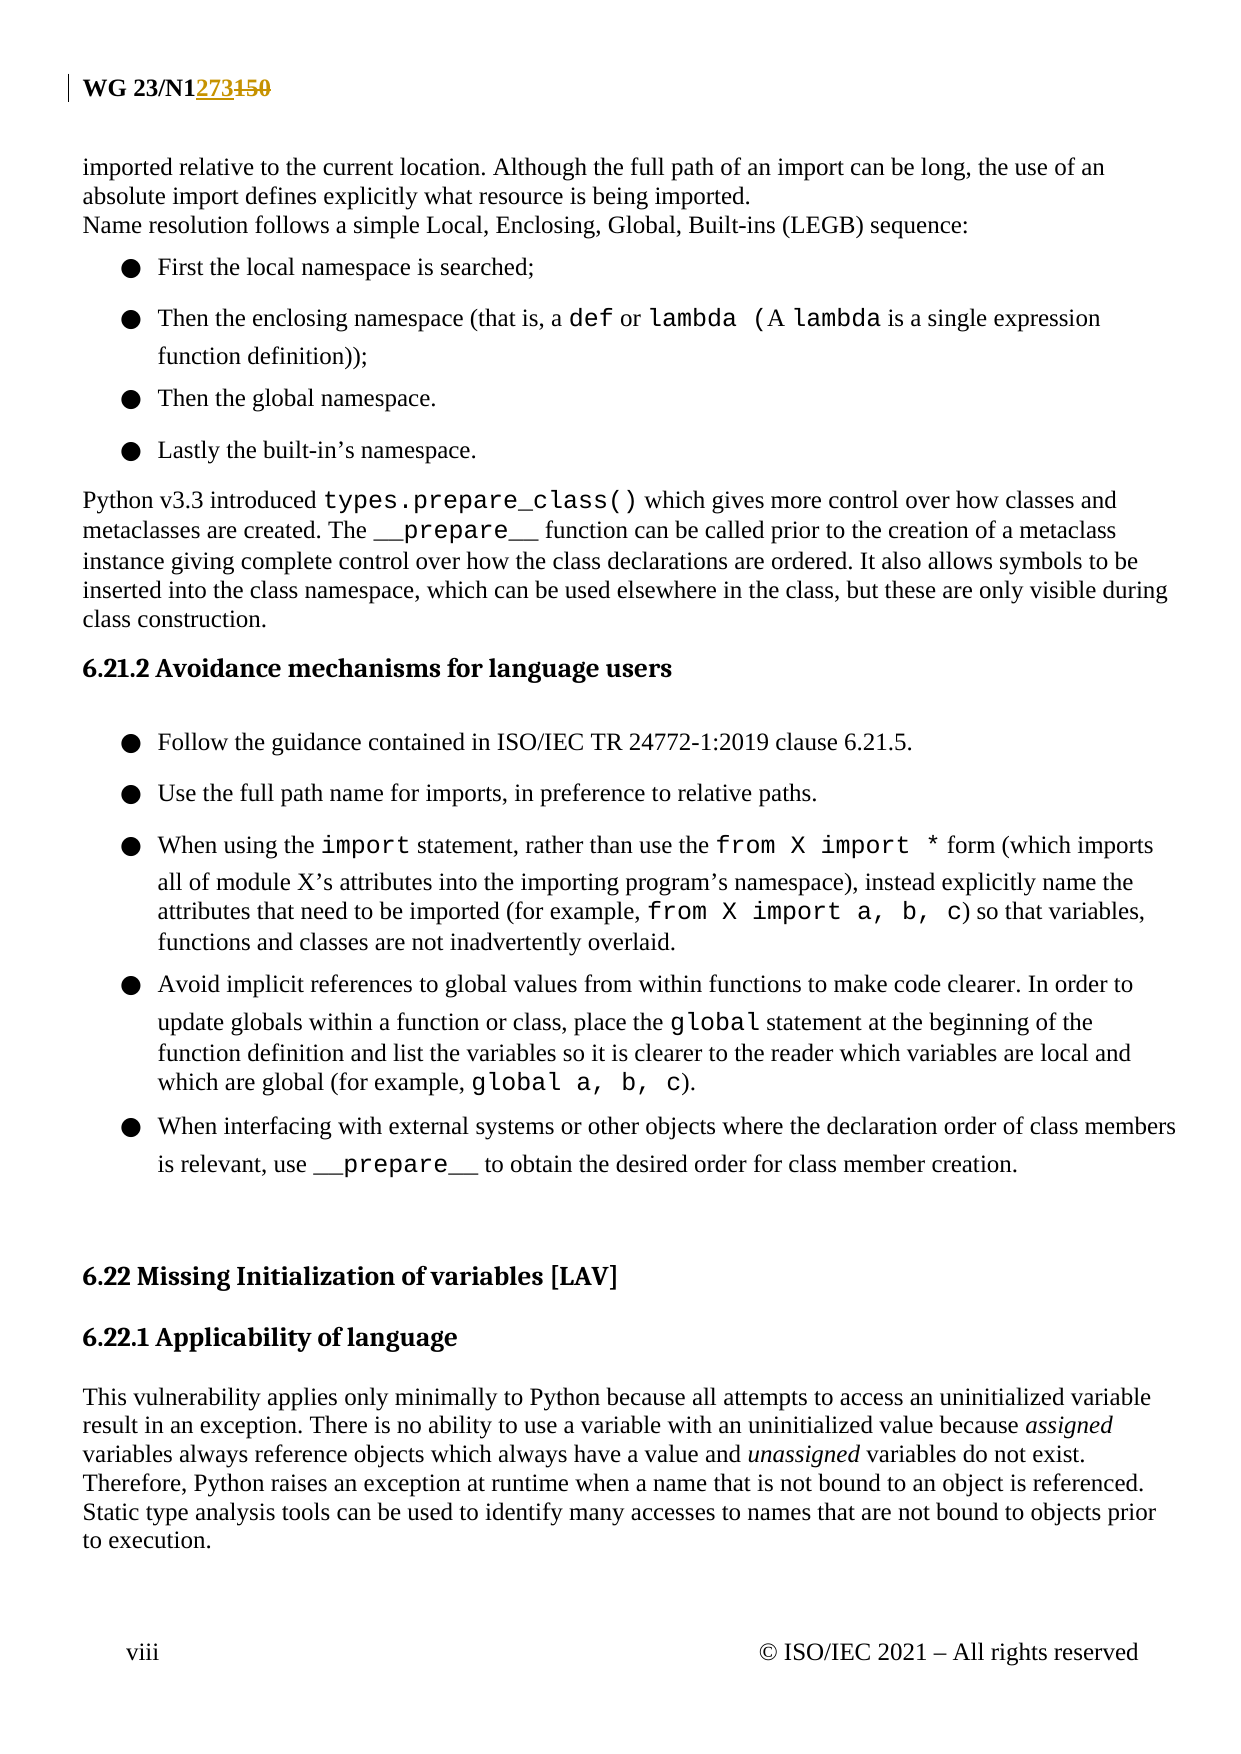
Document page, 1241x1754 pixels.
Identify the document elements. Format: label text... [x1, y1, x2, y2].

text Static type analysis tools can be used to identify many accesses to names that are not bound to objects prior to execution. [82, 1497, 1182, 1554]
text Python v3.3 introduced types.prepare_class() which gives more control over how classes and metaclasses are created. The __prepare__ function can be called prior to the creation of a metaclass instance giving complete control over how the class declarations are ordered. It also allows symbols to be inserted into the class namespace, which can be used elsewhere in the class, but these are only visible during class construction. [82, 485, 1182, 633]
list Then the enclosing namespace (that is, a def or lambda (A lambda is a single expression function definition)); [120, 290, 1182, 370]
text Name resolution follows a simple Local, Enclosing, Global, Built-ins (LEGB) sequence: [82, 210, 1182, 238]
list When using the import statement, rather than use the from X import * form (which imports all of module X’s attributes into the importing program’s namespace), instead explicitly name the attributes that need to be imported (for example, from X import a, b, c) so that variables, functions and classes are not inadvertently overlaid. [120, 816, 1182, 956]
list Then the global namespace. [120, 370, 1182, 421]
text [82, 152, 1182, 210]
list First the local namespace is searched; [120, 238, 1182, 290]
subtitle 6.22 Missing Initialization of variables [LAV] [82, 1261, 1182, 1292]
list Avoid implicit references to global values from within functions to make code clearer. In order to update globals within a function or class, place the global statement at the beginning of the function definition and list the variables so it is clearer to the reader which variables are local and which are global (for example, global a, b, c). [120, 956, 1182, 1097]
list Lastly the built-in’s namespace. [120, 421, 1182, 472]
subtitle 6.21.2 Avoidance mechanisms for language users [82, 653, 1182, 685]
text This vulnerability applies only minimally to Python because all attempts to access an uninitialized variable result in an exception. There is no ability to use a variable with an uninitialized value because assigned variables always reference objects which always have a value and unassigned variables do not exist. Therefore, Python raises an exception at runtime when a name that is not bound to an object is referenced. [82, 1382, 1182, 1497]
list Use the full path name for imports, in preference to relative paths. [120, 765, 1182, 816]
subtitle 6.22.1 Applicability of language [82, 1322, 1182, 1353]
list When interfacing with external systems or other objects where the declaration order of class members is relevant, use __prepare__ to obtain the desired order for class member creation. [120, 1097, 1182, 1179]
list Follow the guidance contained in ISO/IEC TR 24772-1:2019 clause 6.21.5. [120, 714, 1182, 765]
